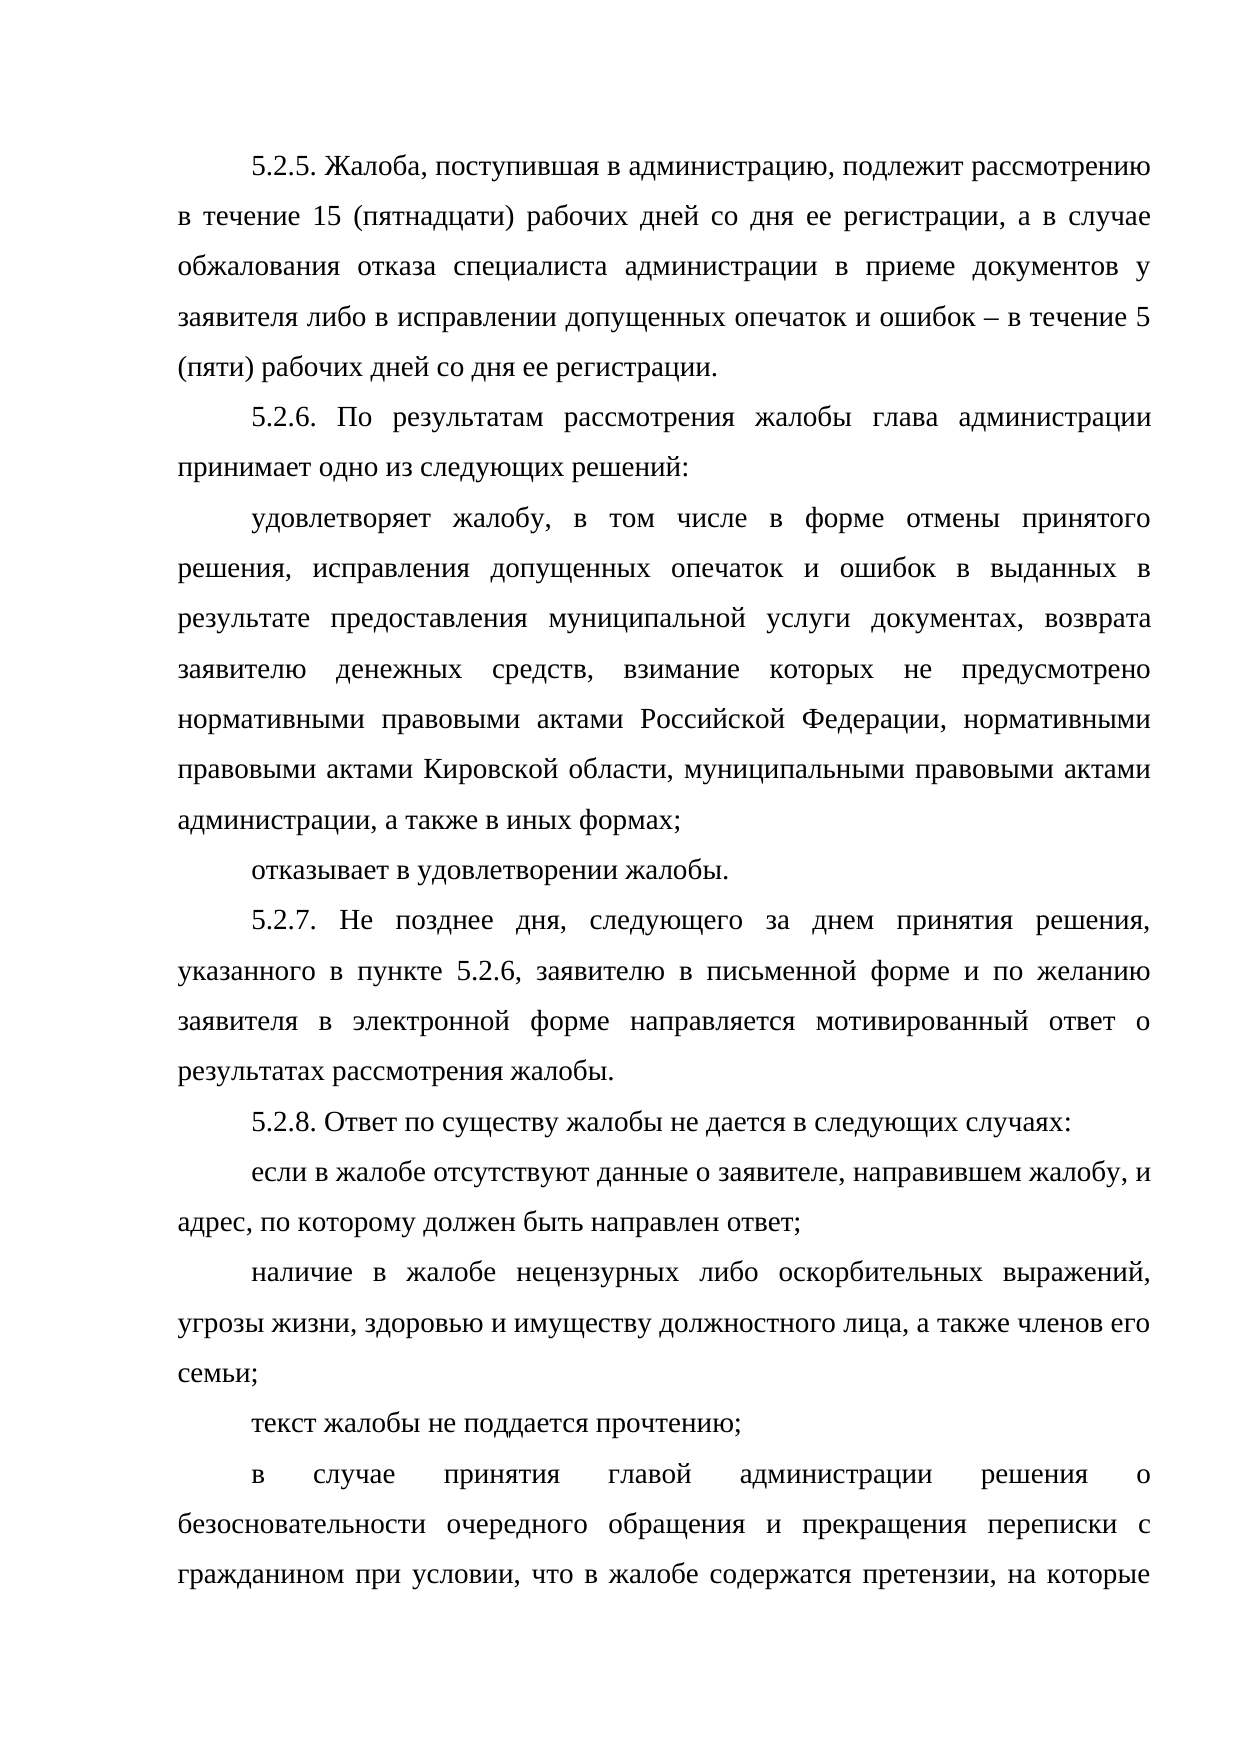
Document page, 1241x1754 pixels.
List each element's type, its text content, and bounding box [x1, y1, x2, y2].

text если в жалобе отсутствуют данные о заявителе, направившем жалобу, и адрес, по которому должен быть направлен ответ; [177, 1154, 1152, 1238]
text 5.2.8. Ответ по существу жалобы не дается в следующих случаях: [177, 1104, 1152, 1137]
text удовлетворяет жалобу, в том числе в форме отмены принятого решения, исправления допущенных опечаток и ошибок в выданных в результате предоставления муниципальной услуги документах, возврата заявителю денежных средств, взимание которых не предусмотрено нормативными правовыми актами Российской Федерации, нормативными правовыми актами Кировской области, муниципальными правовыми актами администрации, а также в иных формах; [177, 500, 1152, 835]
text текст жалобы не поддается прочтению; [177, 1406, 1152, 1439]
text 5.2.6. По результатам рассмотрения жалобы глава администрации принимает одно из следующих решений: [177, 399, 1152, 483]
text 5.2.5. Жалоба, поступившая в администрацию, подлежит рассмотрению в течение 15 (пятнадцати) рабочих дней со дня ее регистрации, а в случае обжалования отказа специалиста администрации в приеме документов у заявителя либо в исправлении допущенных опечаток и ошибок – в течение 5 (пяти) рабочих дней со дня ее регистрации. [177, 148, 1152, 382]
text 5.2.7. Не позднее дня, следующего за днем принятия решения, указанного в пункте 5.2.6, заявителю в письменной форме и по желанию заявителя в электронной форме направляется мотивированный ответ о результатах рассмотрения жалобы. [177, 902, 1152, 1087]
text отказывает в удовлетворении жалобы. [177, 852, 1152, 886]
text наличие в жалобе нецензурных либо оскорбительных выражений, угрозы жизни, здоровью и имуществу должностного лица, а также членов его семьи; [177, 1254, 1152, 1389]
